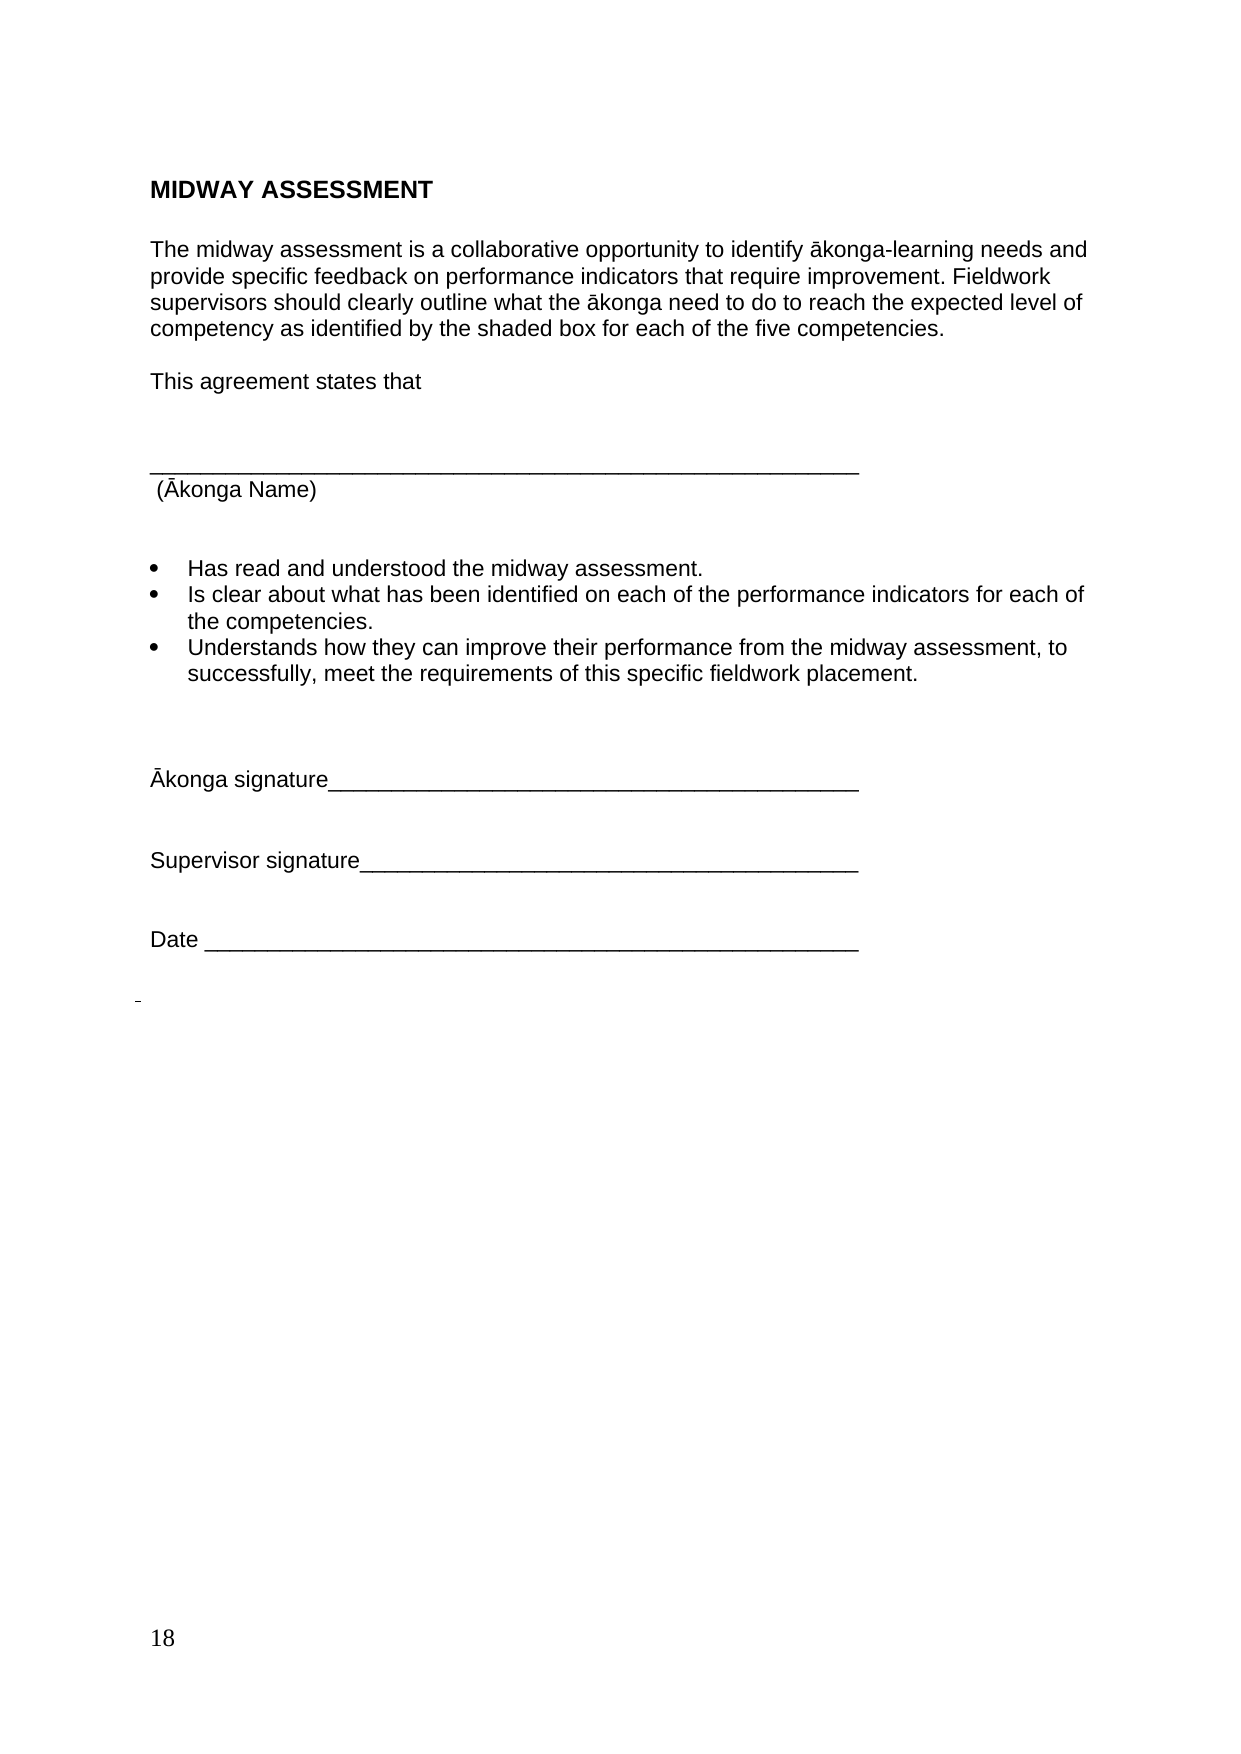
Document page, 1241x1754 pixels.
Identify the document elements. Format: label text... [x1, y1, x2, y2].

text Supervisor signature [150, 847, 1090, 874]
text (Ākonga Name) [150, 476, 1090, 502]
text This agreement states that [150, 368, 1090, 394]
text Ākonga signature [150, 766, 1090, 792]
subtitle MIDWAY ASSESSMENT [150, 175, 1090, 204]
text Date [150, 926, 1090, 953]
text The midway assessment is a collaborative opportunity to identify ākonga-learning needs and provide specific feedback on performance indicators that require improvement. Fieldwork supervisors should clearly outline what the ākonga need to do to reach the expected level of competency as identified by the shaded box for each of the five competencies. [150, 236, 1090, 342]
list Understands how they can improve their performance from the midway assessment, to successfully, meet the requirements of this specific fieldwork placement. [150, 634, 1090, 687]
list Has read and understood the midway assessment. [150, 555, 1090, 581]
list Is clear about what has been identified on each of the performance indicators for each of the competencies. [150, 581, 1090, 634]
